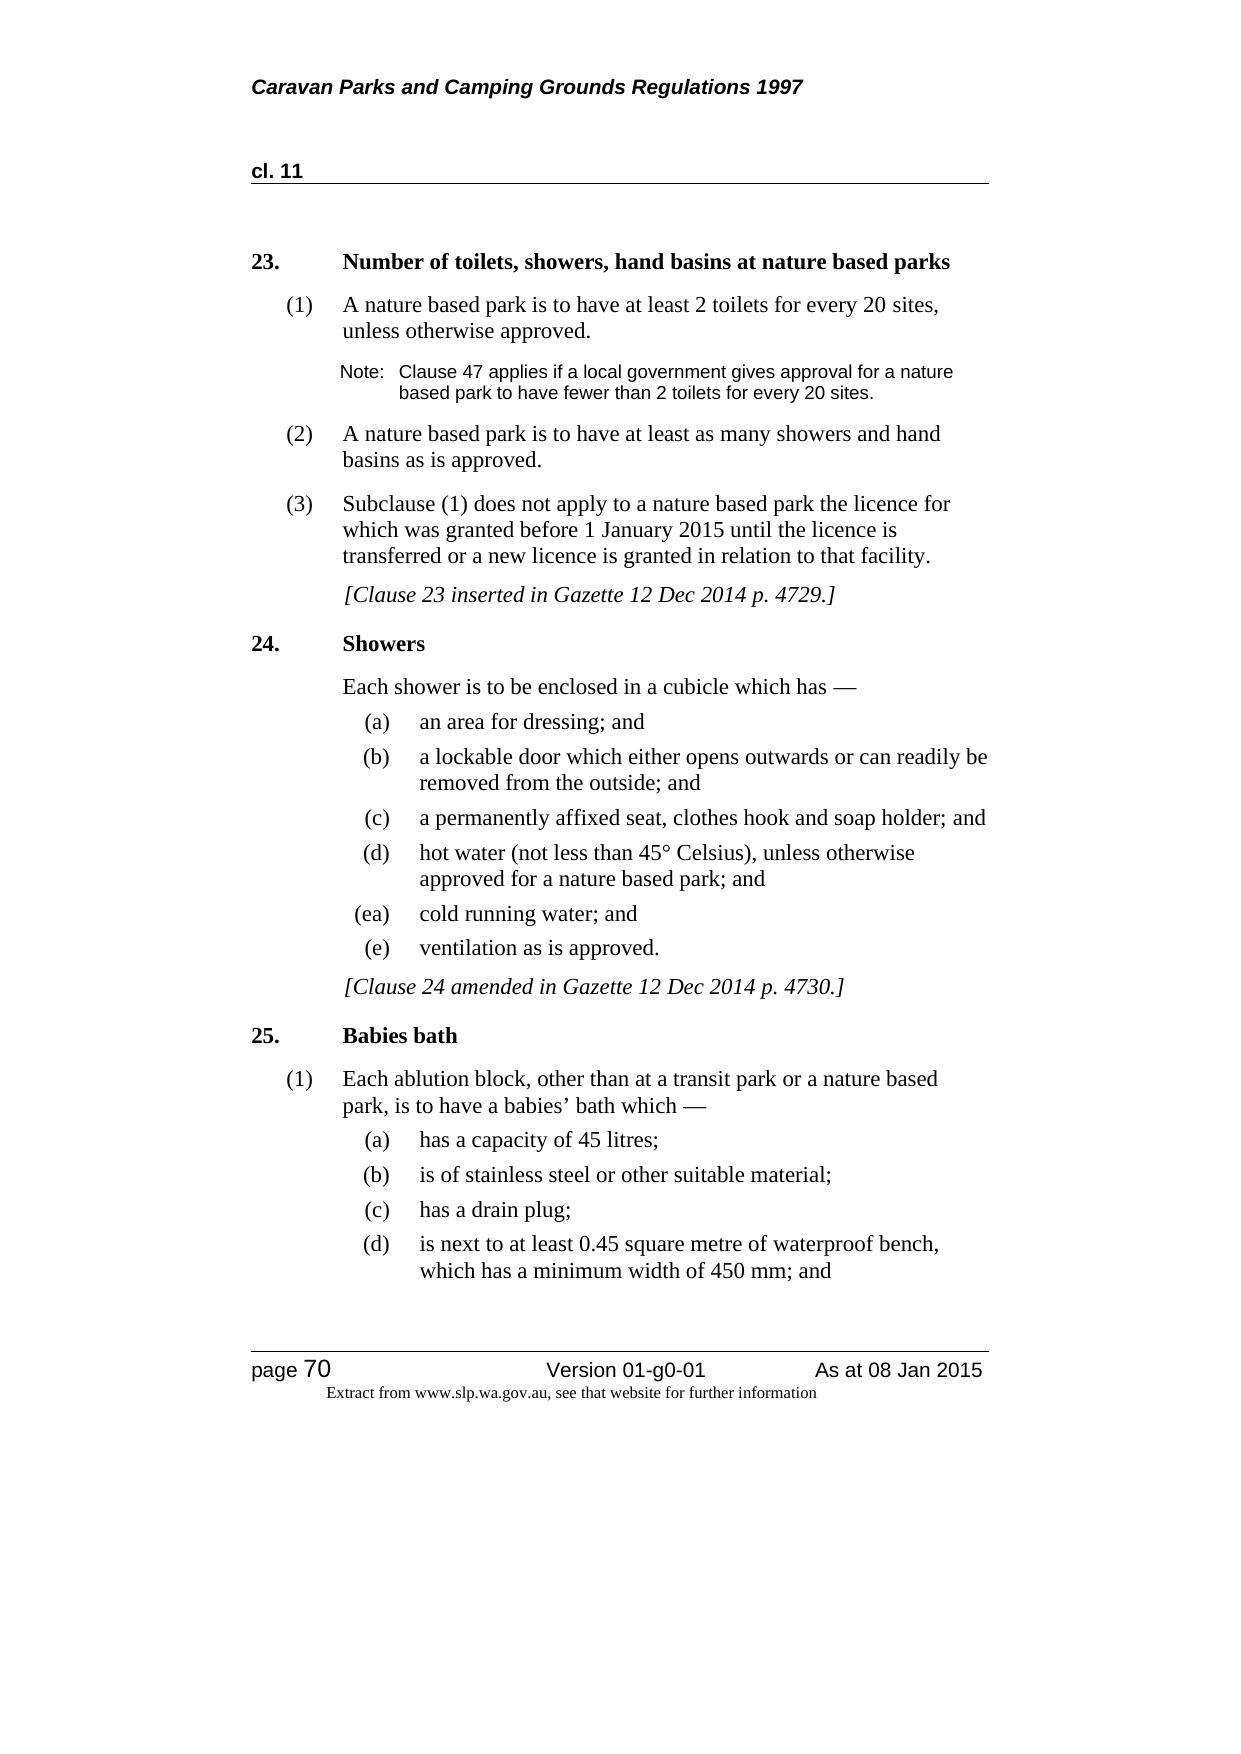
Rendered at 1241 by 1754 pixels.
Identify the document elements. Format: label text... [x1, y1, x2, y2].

text (b) a lockable door which either opens outwards or can readily be removed from the outside; and [251, 743, 989, 796]
text (c) a permanently affixed seat, clothes hook and soap holder; and [251, 804, 989, 830]
text Each shower is to be enclosed in a cubicle which has — [251, 673, 989, 700]
text [Clause 23 inserted in Gazette 12 Dec 2014 p. 4729.] [251, 581, 989, 607]
subtitle 23. Number of toilets, showers, hand basins at nature based parks [251, 248, 989, 274]
text (2) A nature based park is to have at least as many showers and hand basins as is approved. [251, 420, 989, 473]
text (d) is next to at least 0.45 square metre of waterproof bench, which has a minimum width of 450 mm; and [251, 1231, 989, 1283]
text (e) ventilation as is approved. [251, 934, 989, 961]
text (c) has a drain plug; [251, 1196, 989, 1222]
text (1) A nature based park is to have at least 2 toilets for every 20 sites, unless otherwise approved. [251, 291, 989, 344]
subtitle 25. Babies bath [251, 1022, 989, 1049]
text (a) an area for dressing; and [251, 708, 989, 734]
text [Clause 24 amended in Gazette 12 Dec 2014 p. 4730.] [251, 973, 989, 999]
text (1) Each ablution block, other than at a transit park or a nature based park, is to have a babies’ bath which — [251, 1065, 989, 1118]
subtitle 24. Showers [251, 630, 989, 657]
text (d) hot water (not less than 45° Celsius), unless otherwise approved for a nature based park; and [251, 838, 989, 891]
text (a) has a capacity of 45 litres; [251, 1126, 989, 1153]
text Note: Clause 47 applies if a local government gives approval for a nature based park to have fewer than 2 toilets for every 20 sites. [251, 360, 989, 403]
text (b) is of stainless steel or other suitable material; [251, 1161, 989, 1187]
text (ea) cold running water; and [251, 899, 989, 926]
text (3) Subclause (1) does not apply to a nature based park the licence for which was granted before 1 January 2015 until the licence is transferred or a new licence is granted in relation to that facility. [251, 489, 989, 569]
